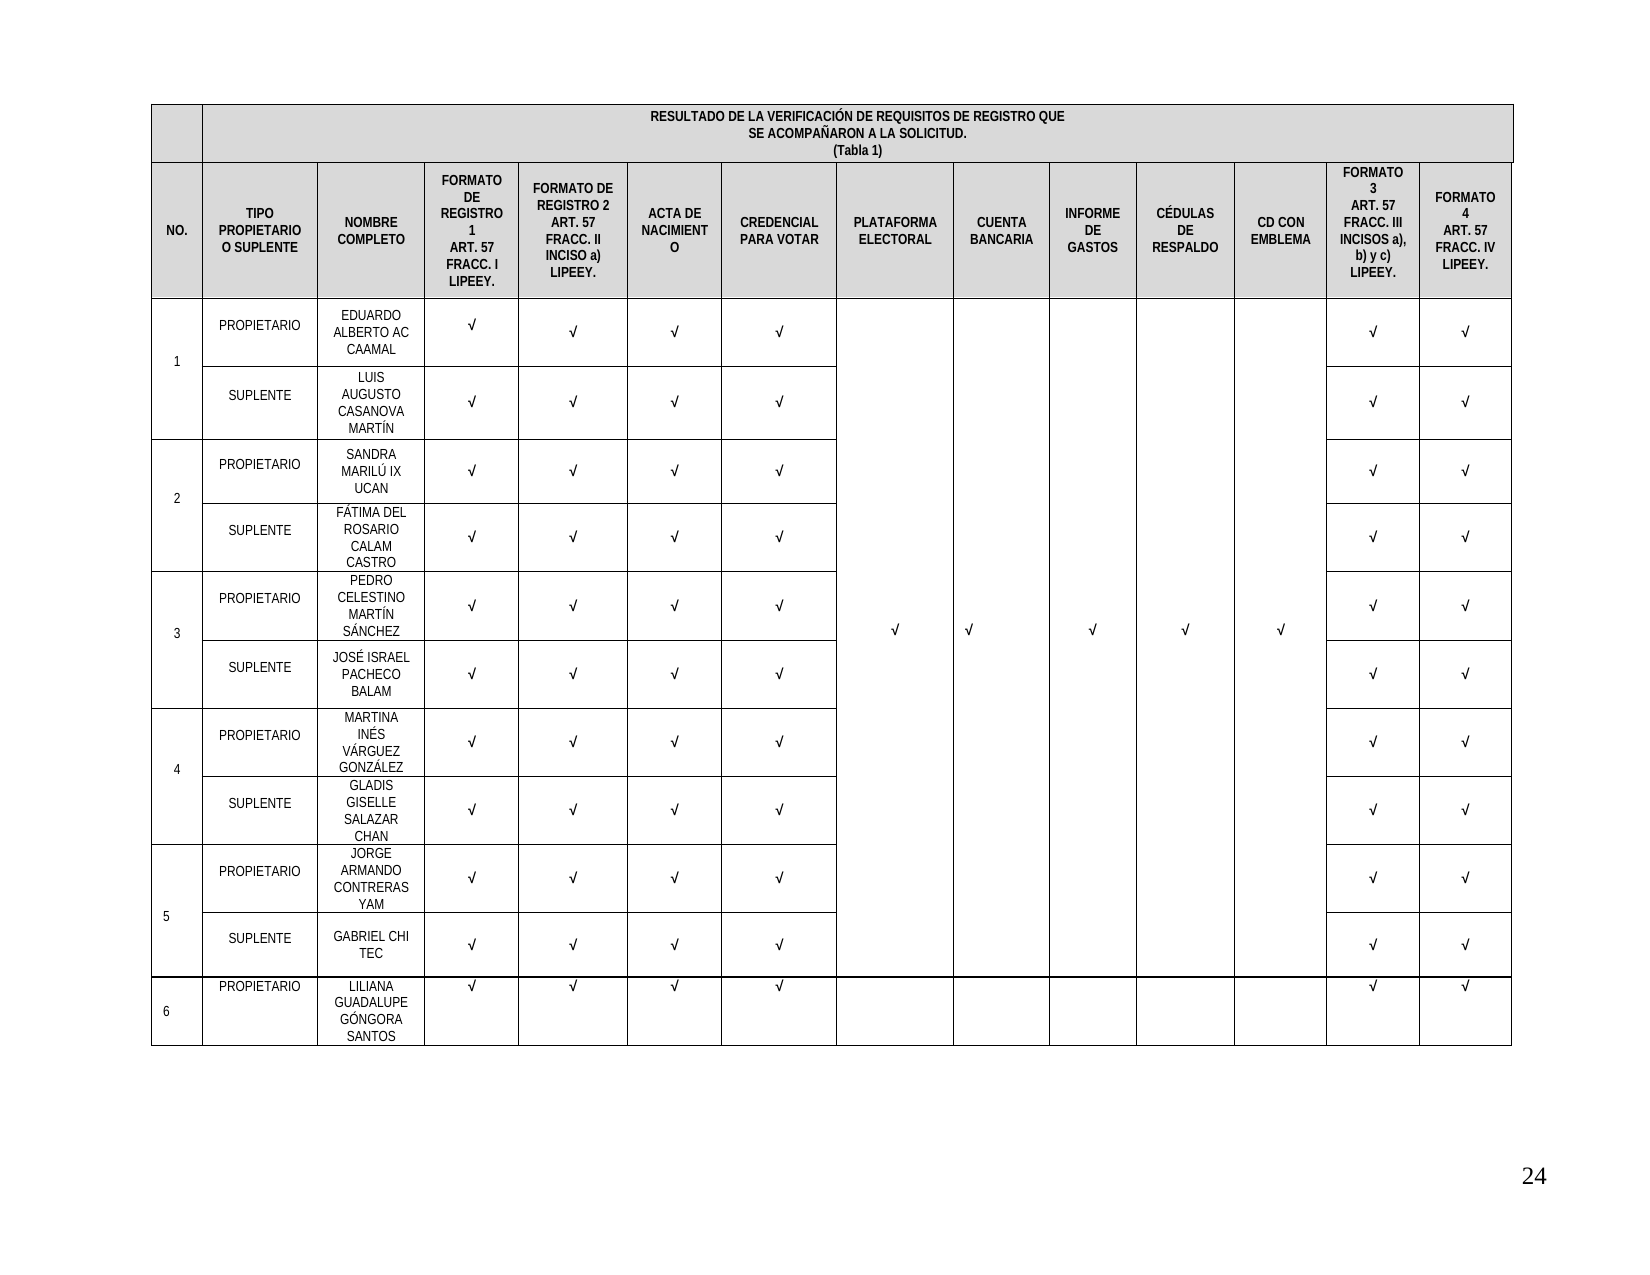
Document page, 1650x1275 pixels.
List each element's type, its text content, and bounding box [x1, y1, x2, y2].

table_cell √ [425, 709, 518, 776]
table_cell NO. [152, 163, 202, 297]
table_cell [954, 978, 1049, 1044]
table_cell √ [628, 845, 721, 912]
table_cell CREDENCIAL PARA VOTAR [722, 163, 836, 297]
table_cell SUPLENTE [203, 641, 317, 708]
table_cell GABRIEL CHI TEC [318, 913, 424, 976]
table_cell √ [519, 572, 627, 639]
table_cell √ [1327, 440, 1419, 503]
table_cell 6 [152, 978, 202, 1044]
table_header [152, 105, 202, 162]
table_cell PROPIETARIO [203, 572, 317, 639]
table_cell PLATAFORMA ELECTORAL [837, 163, 953, 297]
table_cell PROPIETARIO [203, 440, 317, 503]
table_cell √ [628, 367, 721, 438]
table_cell INFORME DE GASTOS [1050, 163, 1136, 297]
table_cell [1235, 978, 1326, 1044]
table_cell √ [628, 777, 721, 844]
table_cell √ [722, 299, 836, 366]
table_cell √ [954, 299, 1049, 976]
table_cell √ [1327, 913, 1419, 976]
table_cell √ [519, 845, 627, 912]
table_cell √ [1327, 504, 1419, 571]
table_cell √ [722, 978, 836, 1044]
table_cell EDUARDO ALBERTO AC CAAMAL [318, 299, 424, 366]
table_cell √ [1327, 978, 1419, 1044]
table_cell SUPLENTE [203, 913, 317, 976]
table_cell √ [1420, 845, 1511, 912]
table_cell √ [425, 504, 518, 571]
table_cell √ [425, 913, 518, 976]
table_cell √ [425, 978, 518, 1044]
table_cell ACTA DE NACIMIENTO [628, 163, 721, 297]
table_cell SUPLENTE [203, 367, 317, 438]
table_cell √ [1327, 709, 1419, 776]
table_cell √ [628, 978, 721, 1044]
table_cell CUENTA BANCARIA [954, 163, 1049, 297]
table_cell √ [519, 367, 627, 438]
table_cell √ [1420, 504, 1511, 571]
table_cell FORMATO 4 ART. 57 FRACC. IV LIPEEY. [1420, 163, 1511, 297]
table_cell √ [628, 572, 721, 639]
table_cell √ [519, 641, 627, 708]
table_cell √ [628, 440, 721, 503]
table_cell √ [425, 845, 518, 912]
table_cell MARTINA INÉS VÁRGUEZ GONZÁLEZ [318, 709, 424, 776]
table_cell √ [1420, 913, 1511, 976]
table_cell √ [837, 299, 953, 976]
table_cell SUPLENTE [203, 777, 317, 844]
table_cell FORMATO 3 ART. 57 FRACC. III INCISOS a), b) y c) LIPEEY. [1327, 163, 1419, 297]
table_cell NOMBRE COMPLETO [318, 163, 424, 297]
table_cell [837, 978, 953, 1044]
table_cell √ [722, 845, 836, 912]
table_cell √ [1420, 777, 1511, 844]
table_cell PROPIETARIO [203, 299, 317, 366]
table_cell SUPLENTE [203, 504, 317, 571]
table_cell LUIS AUGUSTO CASANOVA MARTÍN [318, 367, 424, 438]
table_cell 2 [152, 440, 202, 571]
table_cell JOSÉ ISRAEL PACHECO BALAM [318, 641, 424, 708]
table_cell √ [628, 913, 721, 976]
table_cell √ [519, 913, 627, 976]
table_cell √ [425, 367, 518, 438]
table_cell √ [722, 440, 836, 503]
table_cell CÉDULAS DE RESPALDO [1137, 163, 1234, 297]
table_cell LILIANA GUADALUPE GÓNGORA SANTOS [318, 978, 424, 1044]
table_cell √ [722, 777, 836, 844]
table_cell [1050, 978, 1136, 1044]
table_cell √ [425, 572, 518, 639]
table_cell √ [519, 440, 627, 503]
table_cell 1 [152, 299, 202, 438]
table_cell √ [722, 572, 836, 639]
table_cell √ [1327, 299, 1419, 366]
table_cell PEDRO CELESTINO MARTÍN SÁNCHEZ [318, 572, 424, 639]
table_cell GLADIS GISELLE SALAZAR CHAN [318, 777, 424, 844]
table_cell √ [519, 777, 627, 844]
table_cell TIPO PROPIETARIO O SUPLENTE [203, 163, 317, 297]
table_cell √ [1420, 367, 1511, 438]
table_cell √ [1420, 641, 1511, 708]
table_cell √ [1420, 978, 1511, 1044]
table_cell √ [628, 641, 721, 708]
table_cell √ [1420, 440, 1511, 503]
table_cell √ [1327, 641, 1419, 708]
table_cell PROPIETARIO [203, 978, 317, 1044]
table_cell √ [1420, 709, 1511, 776]
table_cell √ [628, 709, 721, 776]
table_cell √ [1420, 572, 1511, 639]
table_cell CD CON EMBLEMA [1235, 163, 1326, 297]
table_cell JORGE ARMANDO CONTRERAS YAM [318, 845, 424, 912]
table_cell 5 [152, 845, 202, 976]
table_cell √ [519, 709, 627, 776]
table_cell √ [722, 709, 836, 776]
table_cell FÁTIMA DEL ROSARIO CALAM CASTRO [318, 504, 424, 571]
table_cell √ [628, 299, 721, 366]
table_cell √ [1050, 299, 1136, 976]
table_cell √ [425, 777, 518, 844]
table_cell √ [1327, 572, 1419, 639]
table_cell √ [1327, 367, 1419, 438]
table_cell √ [722, 367, 836, 438]
table_cell SANDRA MARILÚ IX UCAN [318, 440, 424, 503]
table_cell √ [425, 299, 518, 366]
table_cell √ [425, 440, 518, 503]
table_cell √ [425, 641, 518, 708]
table_cell √ [1137, 299, 1234, 976]
table_cell 4 [152, 709, 202, 844]
table_cell √ [722, 913, 836, 976]
table_cell √ [519, 978, 627, 1044]
table_cell √ [722, 504, 836, 571]
table_header RESULTADO DE LA VERIFICACIÓN DE REQUISITOS DE REGISTRO QUE SE ACOMPAÑARON A LA SOLICITUD. (Tabla 1) [203, 105, 1513, 162]
table_cell FORMATO DE REGISTRO 2 ART. 57 FRACC. II INCISO a) LIPEEY. [519, 163, 627, 297]
table_cell √ [628, 504, 721, 571]
table_cell √ [1327, 777, 1419, 844]
table_cell FORMATO DE REGISTRO 1 ART. 57 FRACC. I LIPEEY. [425, 163, 518, 297]
table_cell √ [519, 299, 627, 366]
table_cell √ [1235, 299, 1326, 976]
table_cell √ [1327, 845, 1419, 912]
table_cell √ [519, 504, 627, 571]
table_cell [1137, 978, 1234, 1044]
table_cell PROPIETARIO [203, 709, 317, 776]
table_cell PROPIETARIO [203, 845, 317, 912]
table_cell √ [1420, 299, 1511, 366]
table_cell √ [722, 641, 836, 708]
table_cell 3 [152, 572, 202, 708]
